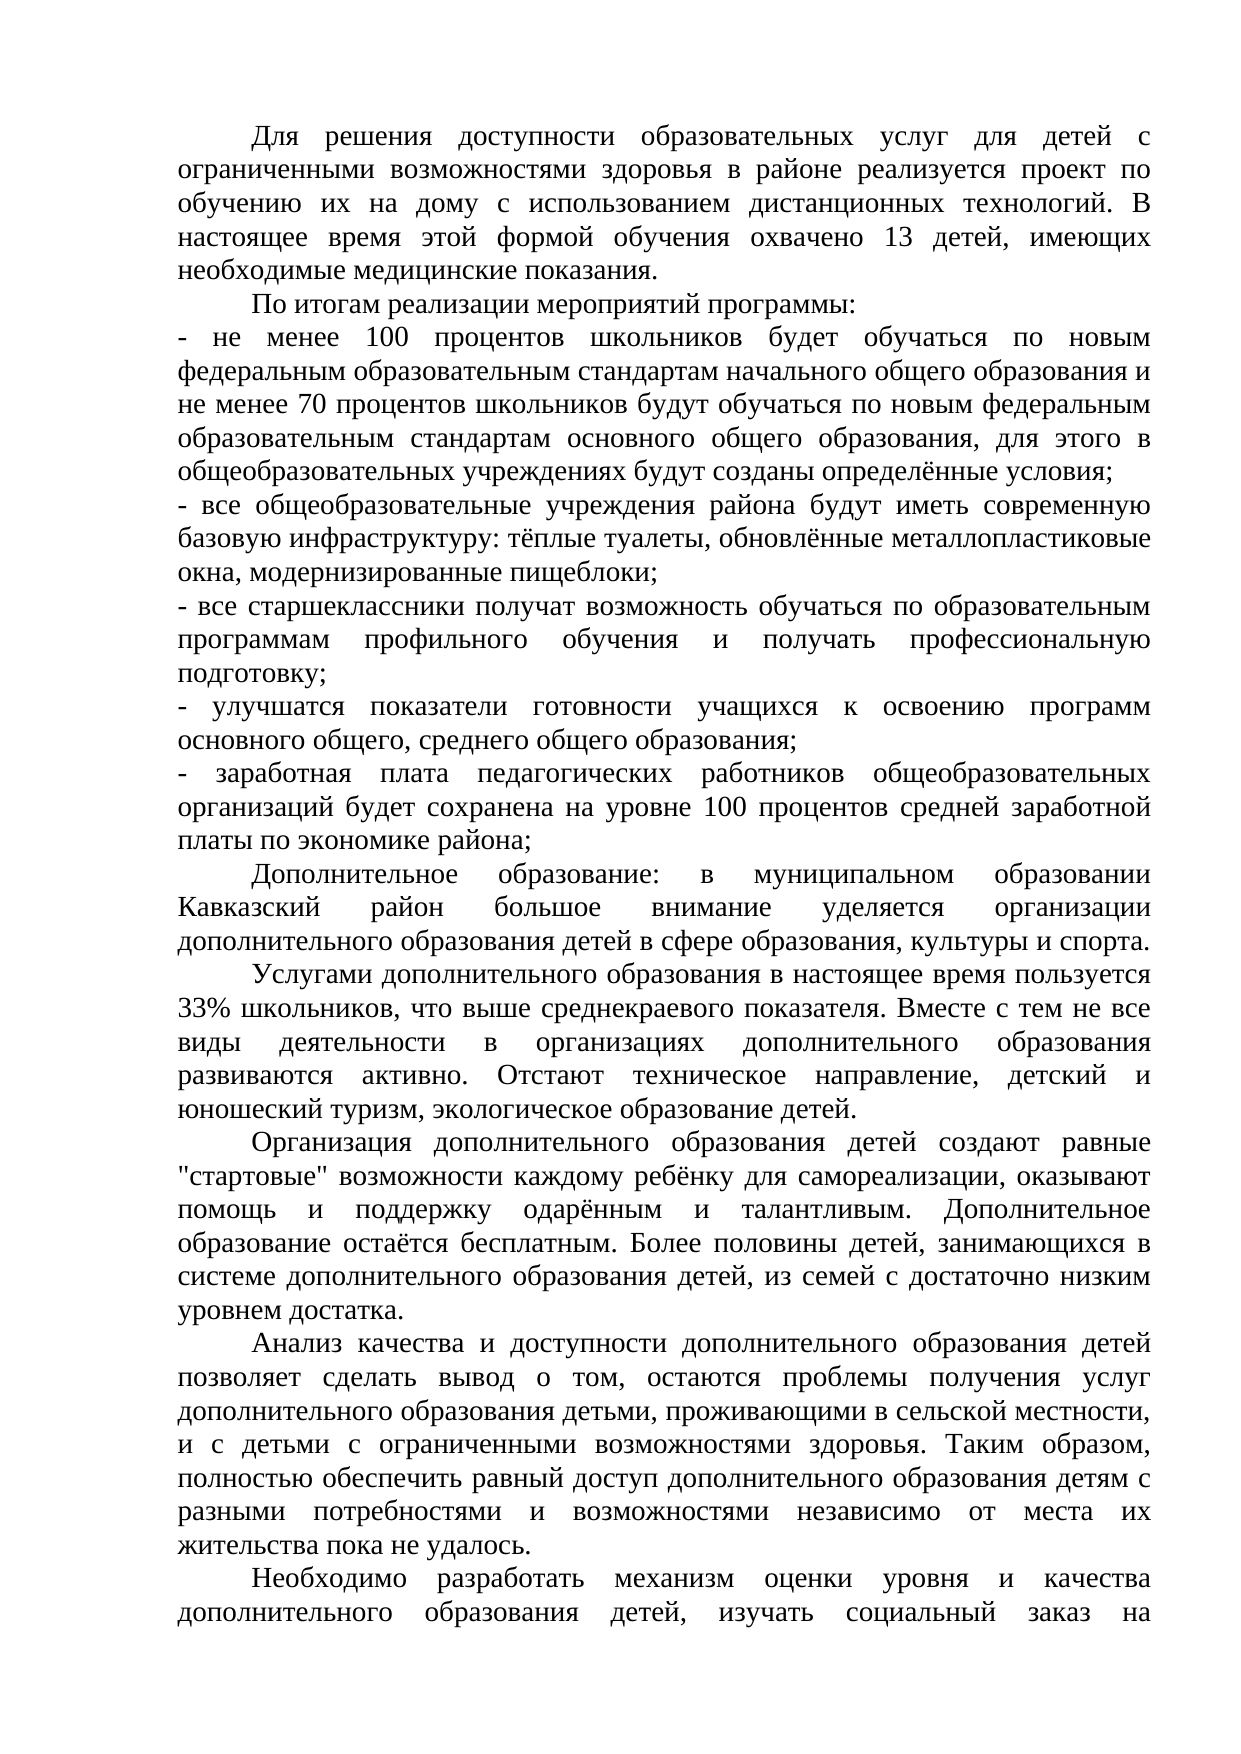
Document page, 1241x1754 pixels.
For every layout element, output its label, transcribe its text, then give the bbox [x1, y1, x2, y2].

text - заработная плата педагогических работников общеобразовательных организаций будет сохранена на уровне 100 процентов средней заработной платы по экономике района; [177, 755, 1152, 856]
text Для решения доступности образовательных услуг для детей с ограниченными возможностями здоровья в районе реализуется проект по обучению их на дому с использованием дистанционных технологий. В настоящее время этой формой обучения охвачено 13 детей, имеющих необходимые медицинские показания. [177, 118, 1152, 286]
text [177, 1560, 1152, 1627]
text - все общеобразовательные учреждения района будут иметь современную базовую инфраструктуру: тёплые туалеты, обновлённые металлопластиковые окна, модернизированные пищеблоки; [177, 487, 1152, 588]
text - улучшатся показатели готовности учащихся к освоению программ основного общего, среднего общего образования; [177, 688, 1152, 755]
text - все старшеклассники получат возможность обучаться по образовательным программам профильного обучения и получать профессиональную подготовку; [177, 588, 1152, 688]
text Организация дополнительного образования детей создают равные "стартовые" возможности каждому ребёнку для самореализации, оказывают помощь и поддержку одарённым и талантливым. Дополнительное образование остаётся бесплатным. Более половины детей, занимающихся в системе дополнительного образования детей, из семей с достаточно низким уровнем достатка. [177, 1124, 1152, 1326]
text Анализ качества и доступности дополнительного образования детей позволяет сделать вывод о том, остаются проблемы получения услуг дополнительного образования детьми, проживающими в сельской местности, и с детьми с ограниченными возможностями здоровья. Таким образом, полностью обеспечить равный доступ дополнительного образования детям с разными потребностями и возможностями независимо от места их жительства пока не удалось. [177, 1326, 1152, 1560]
text - не менее 100 процентов школьников будет обучаться по новым федеральным образовательным стандартам начального общего образования и не менее 70 процентов школьников будут обучаться по новым федеральным образовательным стандартам основного общего образования, для этого в общеобразовательных учреждениях будут созданы определённые условия; [177, 319, 1152, 487]
text По итогам реализации мероприятий программы: [177, 286, 1152, 319]
text Дополнительное образование: в муниципальном образовании Кавказский район большое внимание уделяется организации дополнительного образования детей в сфере образования, культуры и спорта. Услугами дополнительного образования в настоящее время пользуется 33% школьников, что выше среднекраевого показателя. Вместе с тем не все виды деятельности в организациях дополнительного образования развиваются активно. Отстают техническое направление, детский и юношеский туризм, экологическое образование детей. [177, 856, 1152, 1124]
